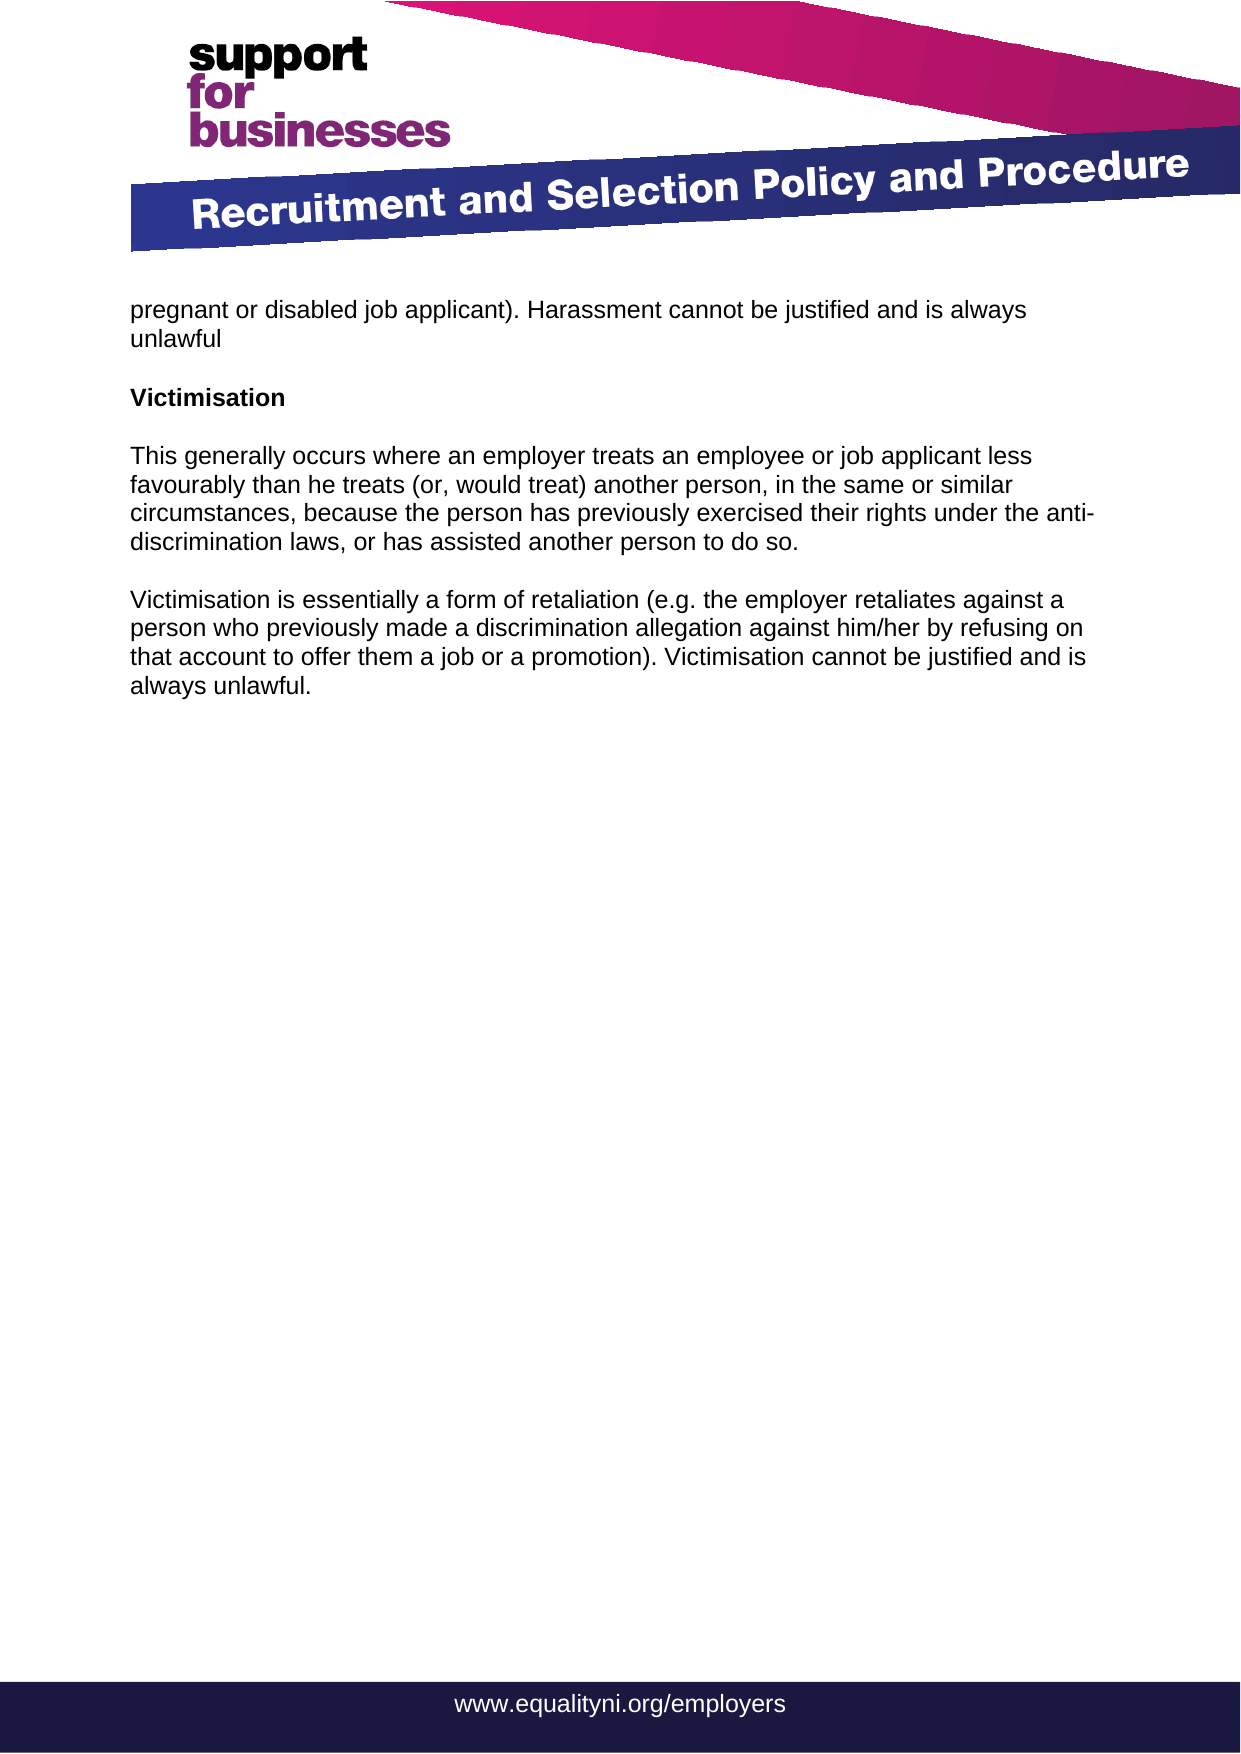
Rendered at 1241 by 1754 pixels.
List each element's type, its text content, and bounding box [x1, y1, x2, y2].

text Victimisation [55, 383, 1110, 412]
picture [129, 0, 1241, 257]
text Victimisation is essentially a form of retaliation (e.g. the employer retaliates against a person who previously made a discrimination allegation against him/her by refusing on that account to offer them a job or a promotion). Victimisation cannot be justified and is always unlawful. [130, 584, 1110, 699]
text This generally occurs where an employer treats an employee or job applicant less favourably than he treats (or, would treat) another person, in the same or similar circumstances, because the person has previously exercised their rights under the anti-discrimination laws, or has assisted another person to do so. [55, 441, 1110, 556]
